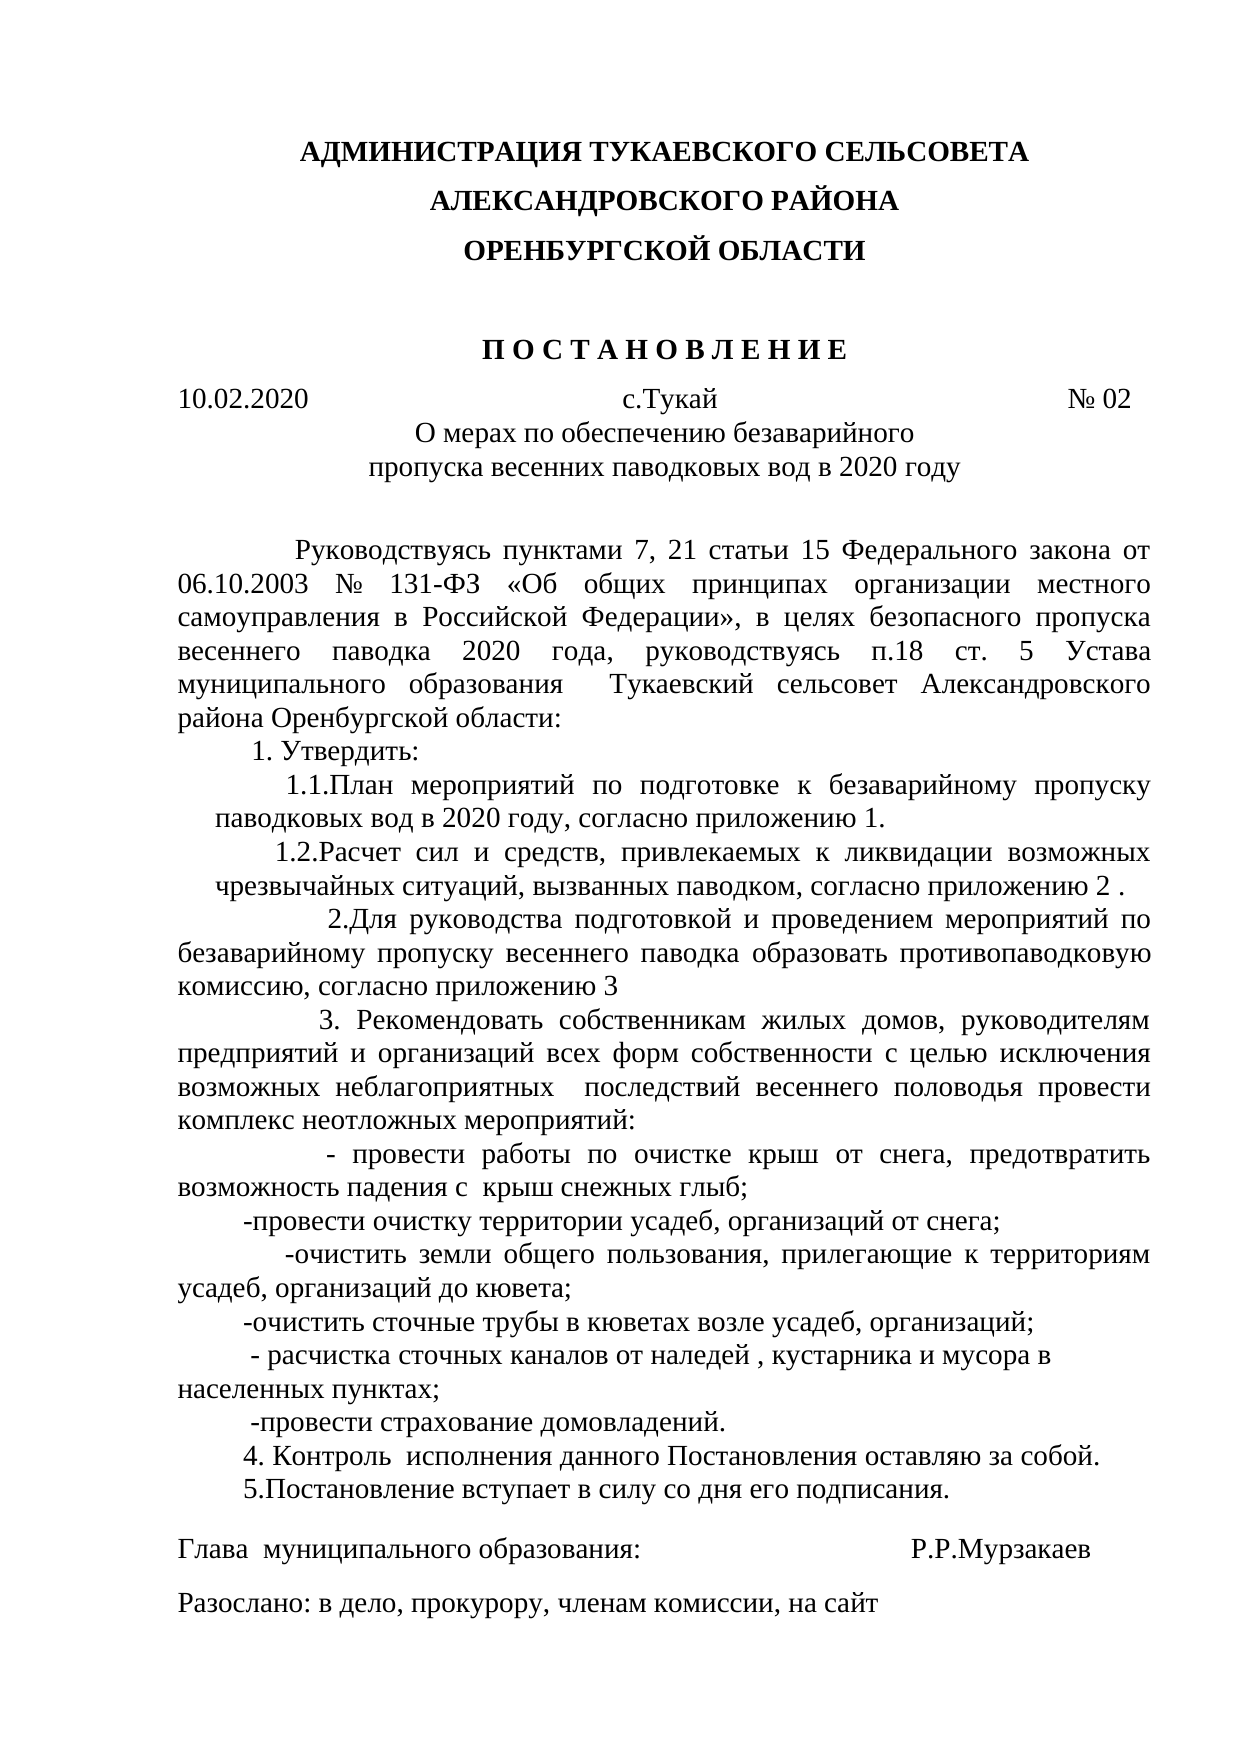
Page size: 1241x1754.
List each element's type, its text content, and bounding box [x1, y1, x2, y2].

text 3. Рекомендовать собственникам жилых домов, руководителям предприятий и организаций всех форм собственности с целью исключения возможных неблагоприятных последствий весеннего половодья провести комплекс неотложных мероприятий: [177, 1002, 1152, 1136]
text - расчистка сточных каналов от наледей , кустарника и мусора в населенных пунктах; [177, 1337, 1152, 1404]
text - провести работы по очистке крыш от снега, предотвратить возможность падения с крыш снежных глыб; [177, 1136, 1152, 1203]
text 1.2.Расчет сил и средств, привлекаемых к ликвидации возможных чрезвычайных ситуаций, вызванных паводком, согласно приложению 2 . [215, 834, 1152, 901]
text -очистить земли общего пользования, прилегающие к территориям усадеб, организаций до кювета; [177, 1237, 1152, 1304]
text Разослано: в дело, прокурору, членам комиссии, на сайт [177, 1585, 1152, 1619]
text -провести очистку территории усадеб, организаций от снега; [177, 1203, 1152, 1237]
text ОРЕНБУРГСКОЙ ОБЛАСТИ [177, 233, 1152, 267]
text пропуска весенних паводковых вод в 2020 году [177, 449, 1152, 483]
text О мерах по обеспечению безаварийного [177, 416, 1152, 449]
text 1.1.План мероприятий по подготовке к безаварийному пропуску паводковых вод в 2020 году, согласно приложению 1. [215, 767, 1152, 834]
text 5.Постановление вступает в силу со дня его подписания. [177, 1471, 1152, 1505]
text -очистить сточные трубы в кюветах возле усадеб, организаций; [177, 1304, 1152, 1337]
text Руководствуясь пунктами 7, 21 статьи 15 Федерального закона от 06.10.2003 № 131-ФЗ «Об общих принципах организации местного самоуправления в Российской Федерации», в целях безопасного пропуска весеннего паводка 2020 года, руководствуясь п.18 ст. 5 Устава муниципального образования Тукаевский сельсовет Александровского района Оренбургской области: [177, 532, 1152, 733]
text 2.Для руководства подготовкой и проведением мероприятий по безаварийному пропуску весеннего паводка образовать противопаводковую комиссию, согласно приложению 3 [177, 901, 1152, 1002]
text АЛЕКСАНДРОВСКОГО РАЙОНА [177, 184, 1152, 217]
text 1. Утвердить: [251, 733, 1152, 767]
text -провести страхование домовладений. [177, 1404, 1152, 1438]
text 10.02.2020 с.Тукай № 02 [177, 382, 1152, 416]
text АДМИНИСТРАЦИЯ ТУКАЕВСКОГО СЕЛЬСОВЕТА [177, 134, 1152, 168]
text П О С Т А Н О В Л Е Н И Е [177, 332, 1152, 366]
text 4. Контроль исполнения данного Постановления оставляю за собой. [177, 1438, 1152, 1471]
text Глава муниципального образования: Р.Р.Мурзакаев [177, 1531, 1152, 1564]
